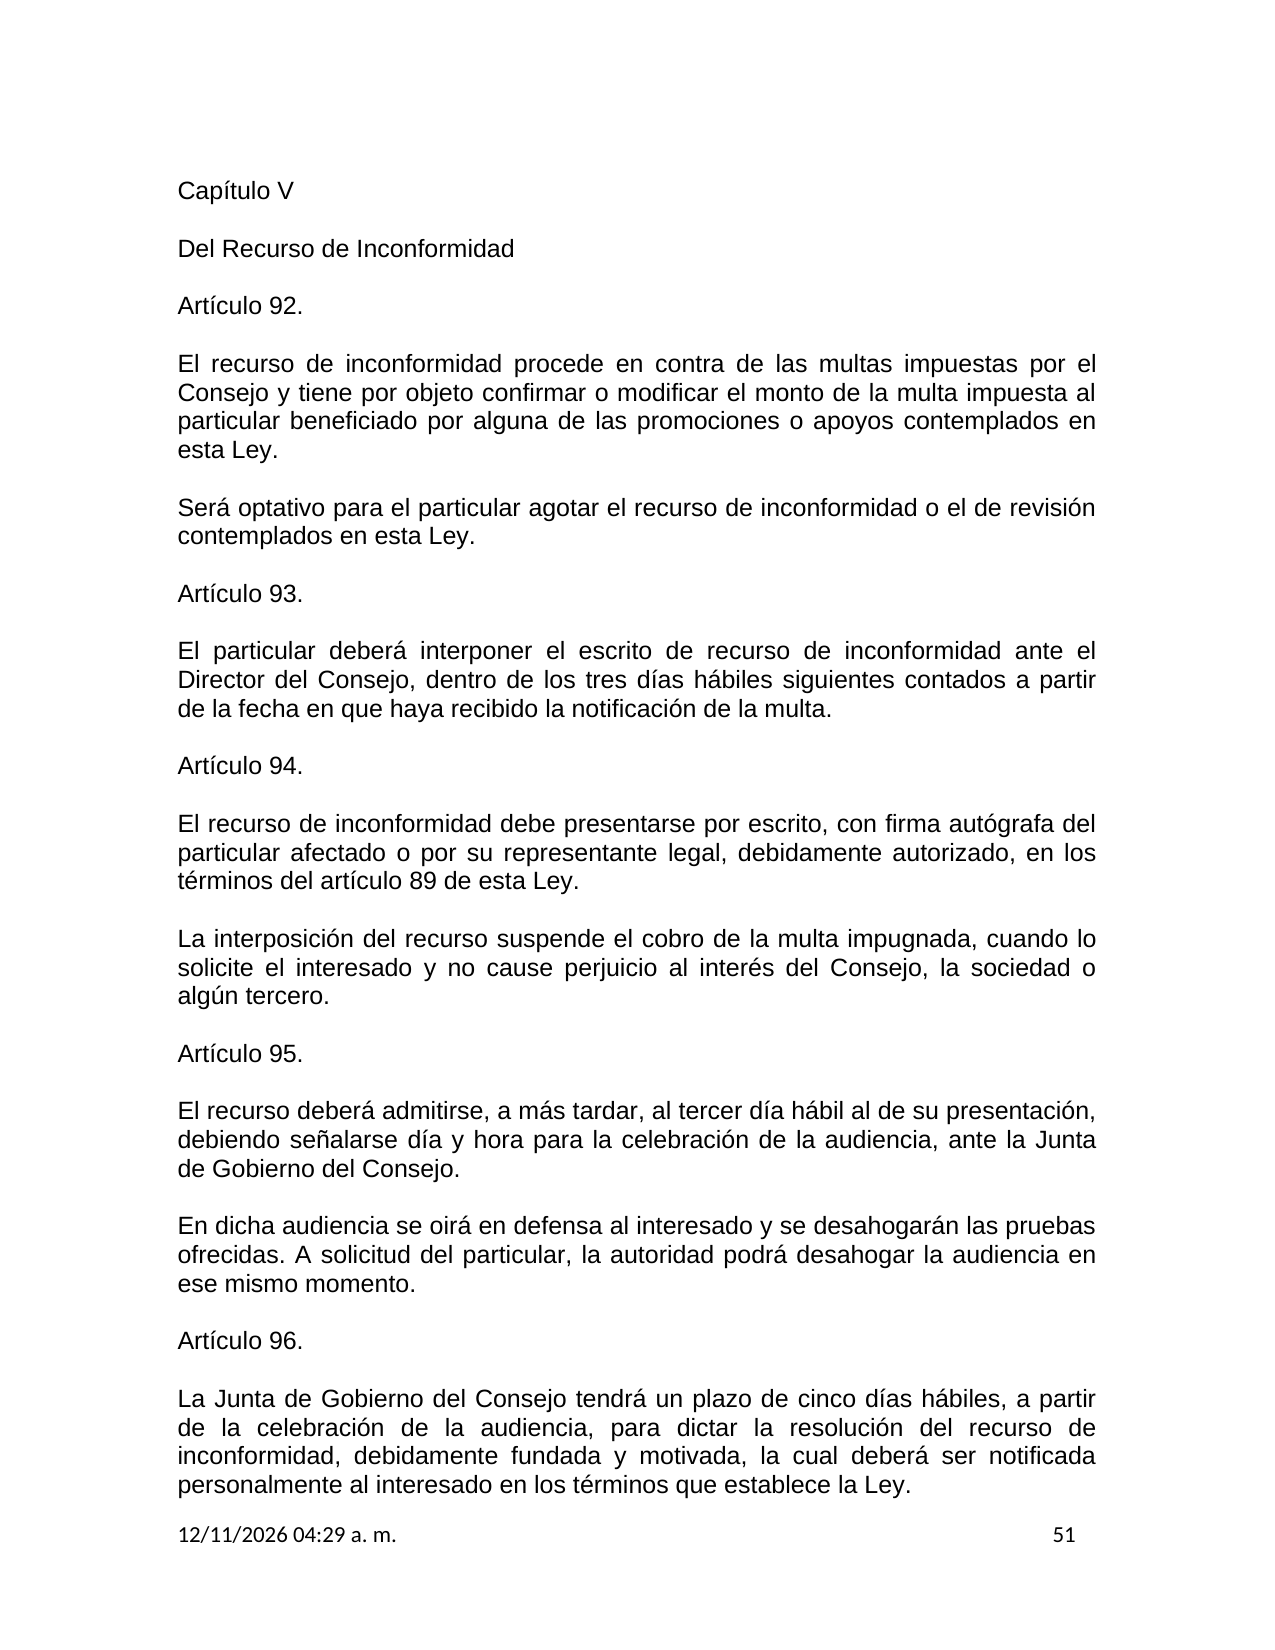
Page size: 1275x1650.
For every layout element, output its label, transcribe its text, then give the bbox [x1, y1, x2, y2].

text Artículo 96. [177, 1326, 1098, 1355]
text El recurso deberá admitirse, a más tardar, al tercer día hábil al de su presentación, debiendo señalarse día y hora para la celebración de la audiencia, ante la Junta de Gobierno del Consejo. [177, 1096, 1098, 1183]
text Capítulo V [177, 176, 1098, 205]
text Será optativo para el particular agotar el recurso de inconformidad o el de revisión contemplados en esta Ley. [177, 493, 1098, 550]
text El particular deberá interponer el escrito de recurso de inconformidad ante el Director del Consejo, dentro de los tres días hábiles siguientes contados a partir de la fecha en que haya recibido la notificación de la multa. [177, 636, 1098, 723]
text La Junta de Gobierno del Consejo tendrá un plazo de cinco días hábiles, a partir de la celebración de la audiencia, para dictar la resolución del recurso de inconformidad, debidamente fundada y motivada, la cual deberá ser notificada personalmente al interesado en los términos que establece la Ley. [177, 1384, 1098, 1499]
text Artículo 95. [177, 1039, 1098, 1068]
text Artículo 94. [177, 751, 1098, 780]
text Artículo 92. [177, 291, 1098, 320]
text En dicha audiencia se oirá en defensa al interesado y se desahogarán las pruebas ofrecidas. A solicitud del particular, la autoridad podrá desahogar la audiencia en ese mismo momento. [177, 1211, 1098, 1298]
text El recurso de inconformidad procede en contra de las multas impuestas por el Consejo y tiene por objeto confirmar o modificar el monto de la multa impuesta al particular beneficiado por alguna de las promociones o apoyos contemplados en esta Ley. [177, 349, 1098, 464]
text La interposición del recurso suspende el cobro de la multa impugnada, cuando lo solicite el interesado y no cause perjuicio al interés del Consejo, la sociedad o algún tercero. [177, 924, 1098, 1010]
text El recurso de inconformidad debe presentarse por escrito, con firma autógrafa del particular afectado o por su representante legal, debidamente autorizado, en los términos del artículo 89 de esta Ley. [177, 809, 1098, 895]
text Del Recurso de Inconformidad [177, 234, 1098, 263]
text Artículo 93. [177, 579, 1098, 608]
